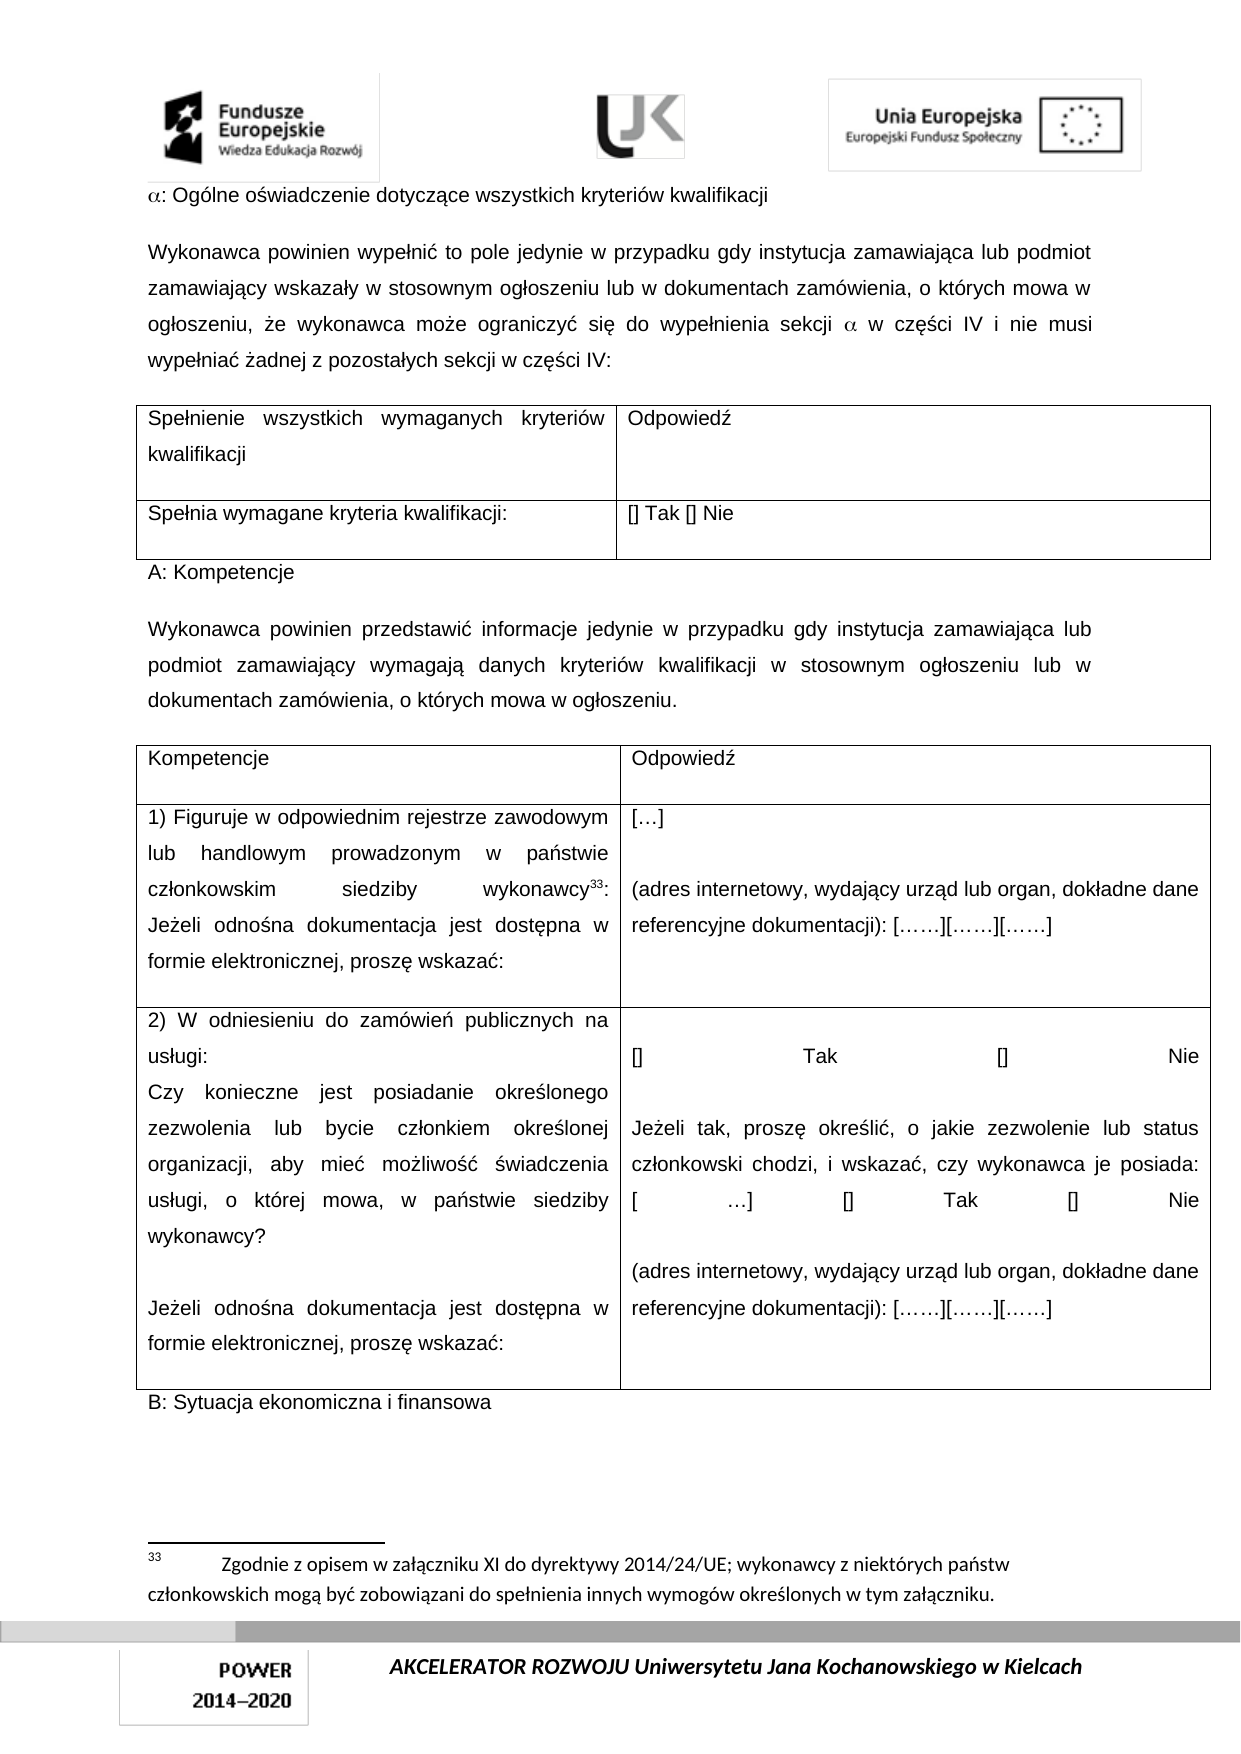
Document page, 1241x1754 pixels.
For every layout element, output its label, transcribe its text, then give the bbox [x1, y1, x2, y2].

text : Ogólne oświadczenie dotyczące wszystkich kryteriów kwalifikacji [148, 184, 1092, 207]
table_cell [] Tak [] Nie Jeżeli tak, proszę określić, o jakie zezwolenie lub status członkowski chodzi, i wskazać, czy wykonawca je posiada: [ …] [] Tak [] Nie (adres internetowy, wydający urząd lub organ, dokładne dane referencyjne dokumentacji): [……][……][……] [621, 1008, 1210, 1389]
text B: Sytuacja ekonomiczna i finansowa [148, 1390, 1092, 1414]
table_header Kompetencje [137, 746, 620, 804]
picture [118, 1650, 310, 1727]
table_header Odpowiedź [617, 406, 1210, 500]
table_cell Spełnia wymagane kryteria kwalifikacji: [137, 501, 616, 559]
picture [0, 1621, 1241, 1644]
table_cell […] (adres internetowy, wydający urząd lub organ, dokładne dane referencyjne dokumentacji): [……][……][……] [621, 805, 1210, 1007]
text Wykonawca powinien wypełnić to pole jedynie w przypadku gdy instytucja zamawiająca lub podmiot zamawiający wskazały w stosownym ogłoszeniu lub w dokumentach zamówienia, o których mowa w ogłoszeniu, że wykonawca może ograniczyć się do wypełnienia sekcji w części IV i nie musi wypełniać żadnej z pozostałych sekcji w części IV: [148, 240, 1092, 372]
table_cell [] Tak [] Nie [617, 501, 1210, 559]
table_header Spełnienie wszystkich wymaganych kryteriów kwalifikacji [137, 406, 616, 500]
text Wykonawca powinien przedstawić informacje jedynie w przypadku gdy instytucja zamawiająca lub podmiot zamawiający wymagają danych kryteriów kwalifikacji w stosownym ogłoszeniu lub w dokumentach zamówienia, o których mowa w ogłoszeniu. [148, 616, 1092, 712]
picture [147, 73, 1143, 184]
table_cell 1) Figuruje w odpowiednim rejestrze zawodowym lub handlowym prowadzonym w państwie członkowskim siedziby wykonawcy: Jeżeli odnośna dokumentacja jest dostępna w formie elektronicznej, proszę wskazać: [137, 805, 620, 1007]
table_cell 2) W odniesieniu do zamówień publicznych na usługi: Czy konieczne jest posiadanie określonego zezwolenia lub bycie członkiem określonej organizacji, aby mieć możliwość świadczenia usługi, o której mowa, w państwie siedziby wykonawcy? Jeżeli odnośna dokumentacja jest dostępna w formie elektronicznej, proszę wskazać: [137, 1008, 620, 1389]
table_header Odpowiedź [621, 746, 1210, 804]
text A: Kompetencje [148, 560, 1092, 584]
